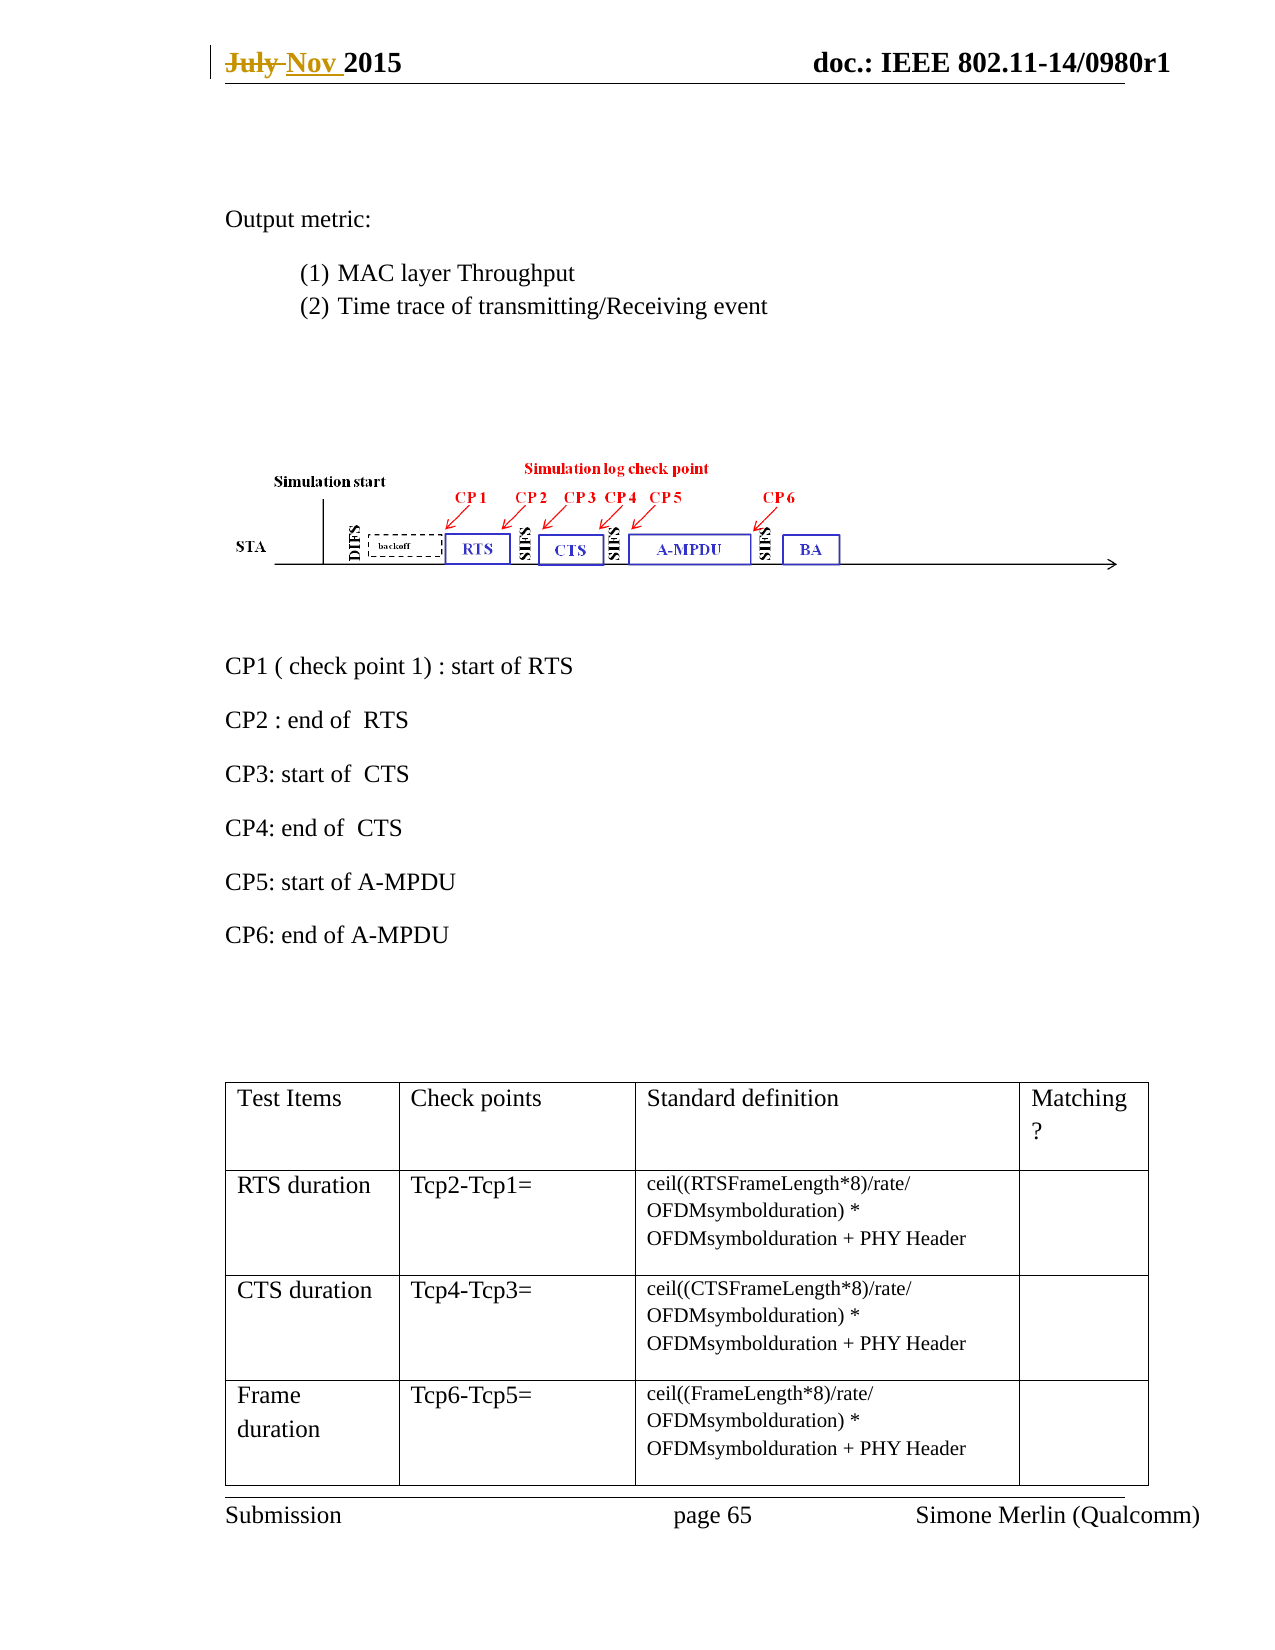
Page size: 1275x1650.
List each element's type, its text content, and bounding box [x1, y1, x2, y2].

table_cell ceil((FrameLength*8)/rate/OFDMsymbolduration) * OFDMsymbolduration + PHY Header [636, 1381, 1019, 1484]
table_cell Tcp6-Tcp5= [400, 1381, 635, 1484]
table_header Matching? [1020, 1083, 1148, 1169]
table_cell CTS duration [226, 1276, 399, 1379]
text Output metric: [225, 204, 1125, 233]
table_cell RTS duration [226, 1171, 399, 1274]
text CP4: end of CTS [225, 813, 1125, 842]
table_cell [1020, 1276, 1148, 1379]
text CP6: end of A-MPDU [225, 921, 1125, 949]
table_cell Frame duration [226, 1381, 399, 1484]
table_cell ceil((RTSFrameLength*8)/rate/OFDMsymbolduration) * OFDMsymbolduration + PHY Header [636, 1171, 1019, 1274]
text CP2 : end of RTS [225, 705, 1125, 734]
picture [225, 452, 1125, 573]
table_cell [1020, 1171, 1148, 1274]
table_cell ceil((CTSFrameLength*8)/rate/OFDMsymbolduration) * OFDMsymbolduration + PHY Header [636, 1276, 1019, 1379]
table_cell Tcp4-Tcp3= [400, 1276, 635, 1379]
text CP3: start of CTS [225, 759, 1125, 788]
text CP5: start of A-MPDU [225, 867, 1125, 895]
table_header Test Items [226, 1083, 399, 1169]
table_header Standard definition [636, 1083, 1019, 1169]
list MAC layer Throughput [300, 258, 1125, 286]
table_cell [1020, 1381, 1148, 1484]
text CP1 ( check point 1) : start of RTS [225, 651, 1125, 680]
list Time trace of transmitting/Receiving event [300, 291, 1125, 319]
table_cell Tcp2-Tcp1= [400, 1171, 635, 1274]
table_header Check points [400, 1083, 635, 1169]
